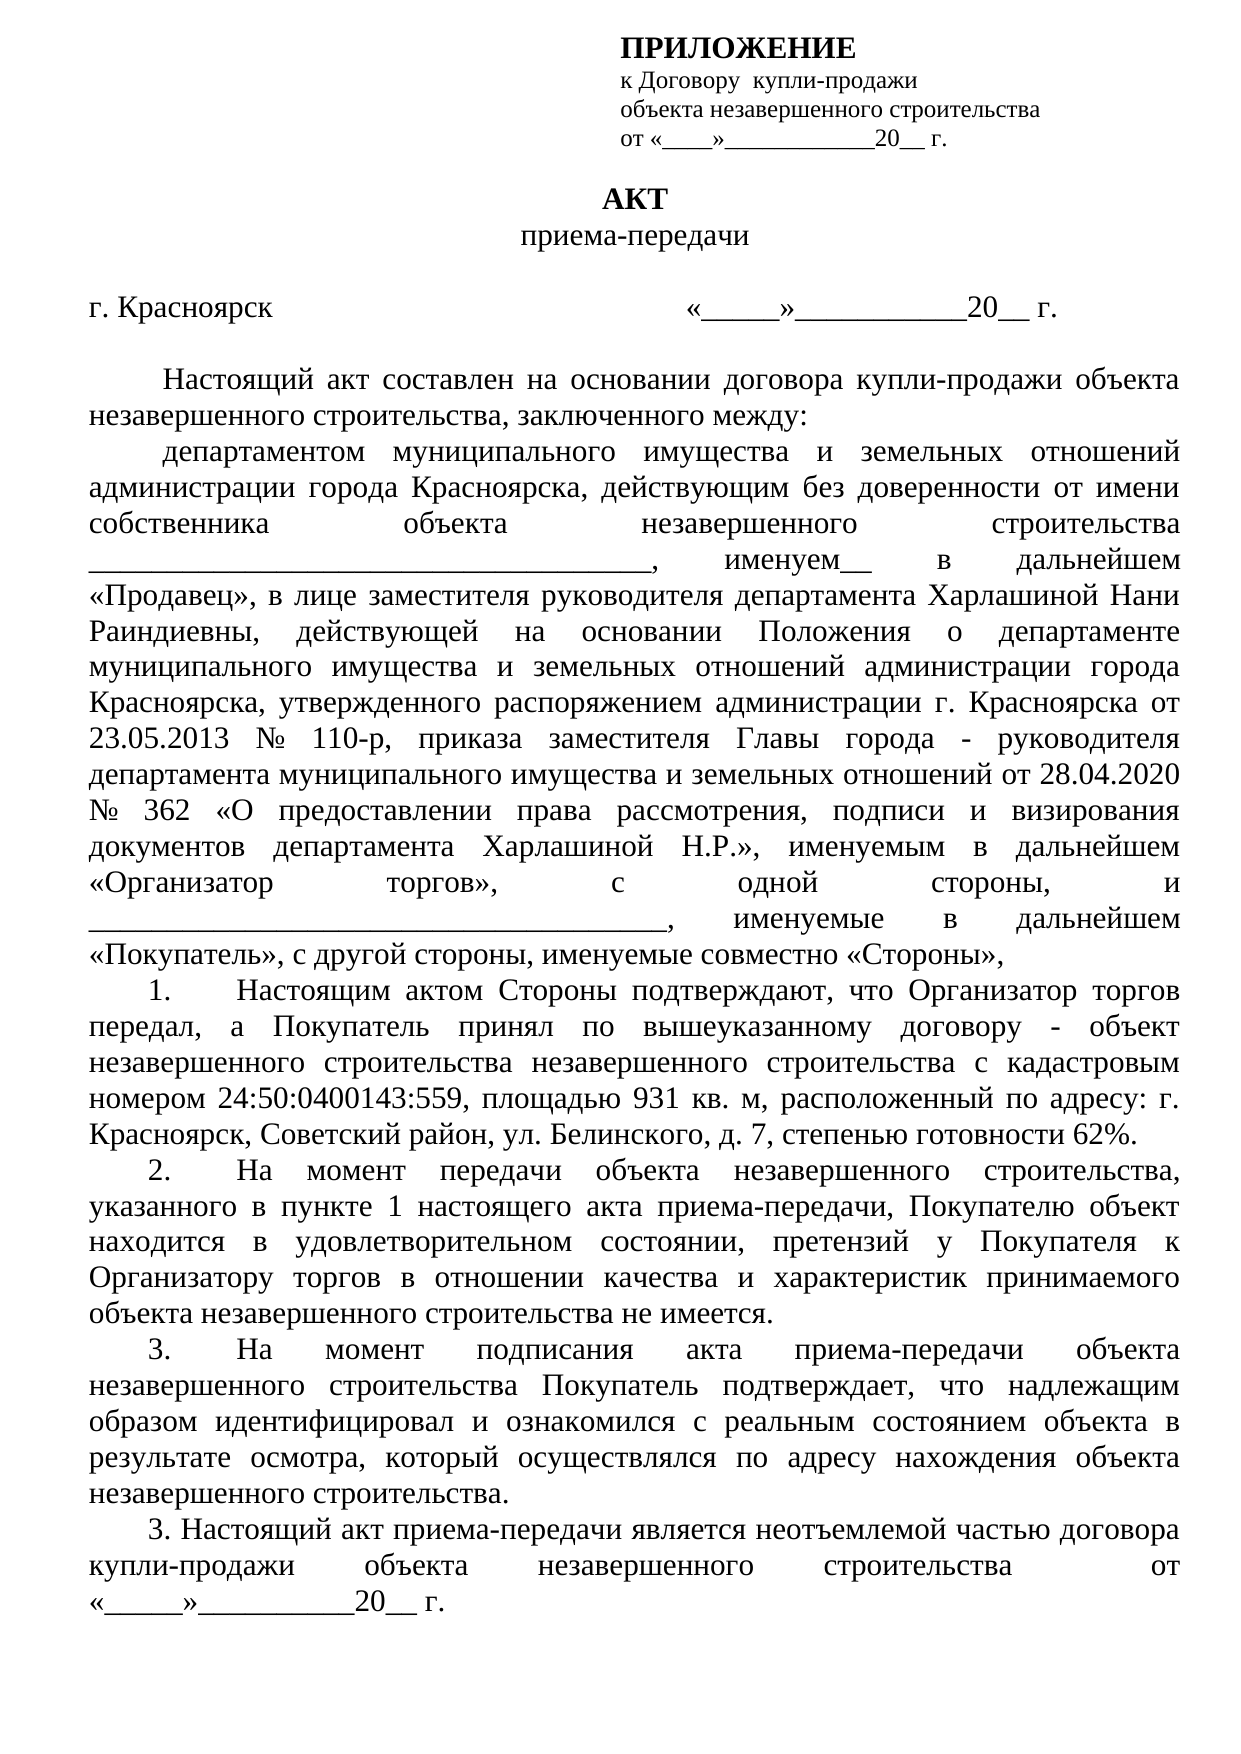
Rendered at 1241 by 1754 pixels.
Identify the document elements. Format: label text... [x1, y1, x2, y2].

text ПРИЛОЖЕНИЕ [89, 29, 1181, 66]
text департаментом муниципального имущества и земельных отношений администрации города Красноярска, действующим без доверенности от имени собственника объекта незавершенного строительства ____________________________________, именуем__ в дальнейшем «Продавец», в лице заместителя руководителя департамента Харлашиной Нани Раиндиевны, действующей на основании Положения о департаменте муниципального имущества и земельных отношений администрации города Красноярска, утвержденного распоряжением администрации г. Красноярска от 23.05.2013 № 110-р, приказа заместителя Главы города - руководителя департамента муниципального имущества и земельных отношений от 28.04.2020 № 362 «О предоставлении права рассмотрения, подписи и визирования документов департамента Харлашиной Н.Р.», именуемым в дальнейшем «Организатор торгов», с одной стороны, и _____________________________________, именуемые в дальнейшем «Покупатель», с другой стороны, именуемые совместно «Стороны», [89, 432, 1181, 971]
list Настоящим актом Стороны подтверждают, что Организатор торгов передал, а Покупатель принял по вышеуказанному договору - объект незавершенного строительства незавершенного строительства с кадастровым номером 24:50:0400143:559, площадью 931 кв. м, расположенный по адресу: г. Красноярск, Советский район, ул. Белинского, д. 7, степенью готовности 62%. [89, 971, 1181, 1151]
text объекта незавершенного строительства [620, 94, 1181, 123]
text к Договору купли-продажи [620, 66, 1181, 94]
list На момент передачи объекта незавершенного строительства, указанного в пункте 1 настоящего акта приема-передачи, Покупателю объект находится в удовлетворительном состоянии, претензий у Покупателя к Организатору торгов в отношении качества и характеристик принимаемого объекта незавершенного строительства не имеется. [89, 1151, 1181, 1331]
text приема-передачи [89, 216, 1181, 252]
list На момент подписания акта приема-передачи объекта незавершенного строительства Покупатель подтверждает, что надлежащим образом идентифицировал и ознакомился с реальным состоянием объекта в результате осмотра, который осуществлялся по адресу нахождения объекта незавершенного строительства. [89, 1331, 1181, 1510]
text 3. Настоящий акт приема-передачи является неотъемлемой частью договора купли-продажи объекта незавершенного строительства от «_____»__________20__ г. [89, 1510, 1181, 1618]
text от «____»____________20__ г. [620, 123, 1181, 152]
text АКТ [89, 181, 1181, 216]
text Настоящий акт составлен на основании договора купли-продажи объекта незавершенного строительства, заключенного между: [89, 360, 1181, 432]
table_header г. Красноярск [77, 288, 569, 324]
table_header «_____»___________20__ г. [569, 288, 1069, 324]
